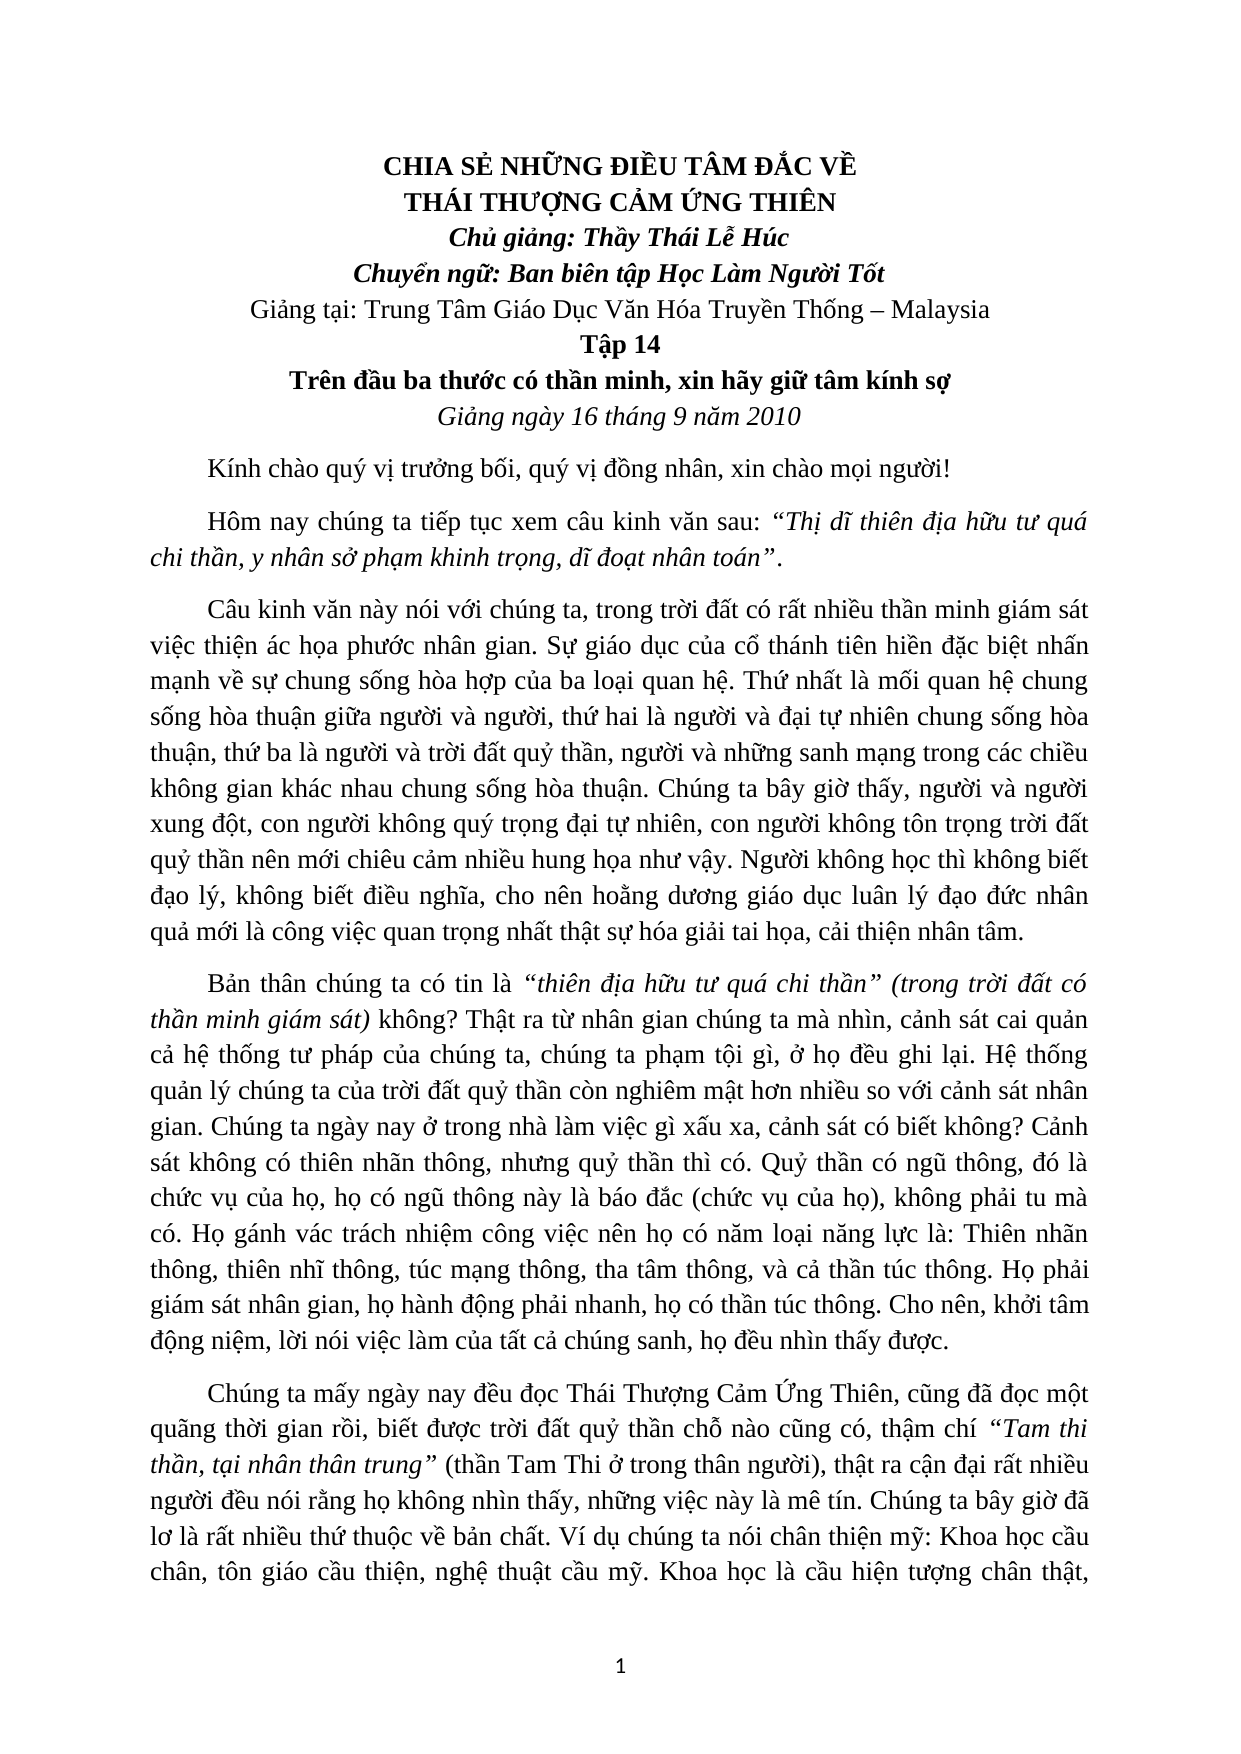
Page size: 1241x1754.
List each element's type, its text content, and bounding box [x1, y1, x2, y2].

text Trên đầu ba thước có thần minh, xin hãy giữ tâm kính sợ [150, 364, 1090, 396]
text Tập 14 [150, 329, 1090, 360]
text Chuyển ngữ: Ban biên tập Học Làm Người Tốt [150, 257, 1090, 288]
text Hôm nay chúng ta tiếp tục xem câu kinh văn sau: “Thị dĩ thiên địa hữu tư quá chi thần, y nhân sở phạm khinh trọng, dĩ đoạt nhân toán”. [150, 505, 1090, 572]
text Giảng tại: Trung Tâm Giáo Dục Văn Hóa Truyền Thống – Malaysia [150, 293, 1090, 324]
text Bản thân chúng ta có tin là “thiên địa hữu tư quá chi thần” (trong trời đất có thần minh giám sát) không? Thật ra từ nhân gian chúng ta mà nhìn, cảnh sát cai quản cả hệ thống tư pháp của chúng ta, chúng ta phạm tội gì, ở họ đều ghi lại. Hệ thống quản lý chúng ta của trời đất quỷ thần còn nghiêm mật hơn nhiều so với cảnh sát nhân gian. Chúng ta ngày nay ở trong nhà làm việc gì xấu xa, cảnh sát có biết không? Cảnh sát không có thiên nhãn thông, nhưng quỷ thần thì có. Quỷ thần có ngũ thông, đó là chức vụ của họ, họ có ngũ thông này là báo đắc (chức vụ của họ), không phải tu mà có. Họ gánh vác trách nhiệm công việc nên họ có năm loại năng lực là: Thiên nhãn thông, thiên nhĩ thông, túc mạng thông, tha tâm thông, và cả thần túc thông. Họ phải giám sát nhân gian, họ hành động phải nhanh, họ có thần túc thông. Cho nên, khởi tâm động niệm, lời nói việc làm của tất cả chúng sanh, họ đều nhìn thấy được. [150, 967, 1090, 1355]
text Giảng ngày 16 tháng 9 năm 2010 [150, 400, 1090, 431]
text CHIA SẺ NHỮNG ĐIỀU TÂM ĐẮC VỀ [150, 150, 1090, 181]
text Chủ giảng: Thầy Thái Lễ Húc [150, 221, 1090, 253]
text Câu kinh văn này nói với chúng ta, trong trời đất có rất nhiều thần minh giám sát việc thiện ác họa phước nhân gian. Sự giáo dục của cổ thánh tiên hiền đặc biệt nhấn mạnh về sự chung sống hòa hợp của ba loại quan hệ. Thứ nhất là mối quan hệ chung sống hòa thuận giữa người và người, thứ hai là người và đại tự nhiên chung sống hòa thuận, thứ ba là người và trời đất quỷ thần, người và những sanh mạng trong các chiều không gian khác nhau chung sống hòa thuận. Chúng ta bây giờ thấy, người và người xung đột, con người không quý trọng đại tự nhiên, con người không tôn trọng trời đất quỷ thần nên mới chiêu cảm nhiều hung họa như vậy. Người không học thì không biết đạo lý, không biết điều nghĩa, cho nên hoằng dương giáo dục luân lý đạo đức nhân quả mới là công việc quan trọng nhất thật sự hóa giải tai họa, cải thiện nhân tâm. [150, 593, 1090, 946]
text THÁI THƯỢNG CẢM ỨNG THIÊN [150, 186, 1090, 217]
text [150, 1377, 1090, 1586]
text Kính chào quý vị trưởng bối, quý vị đồng nhân, xin chào mọi người! [150, 452, 1090, 484]
